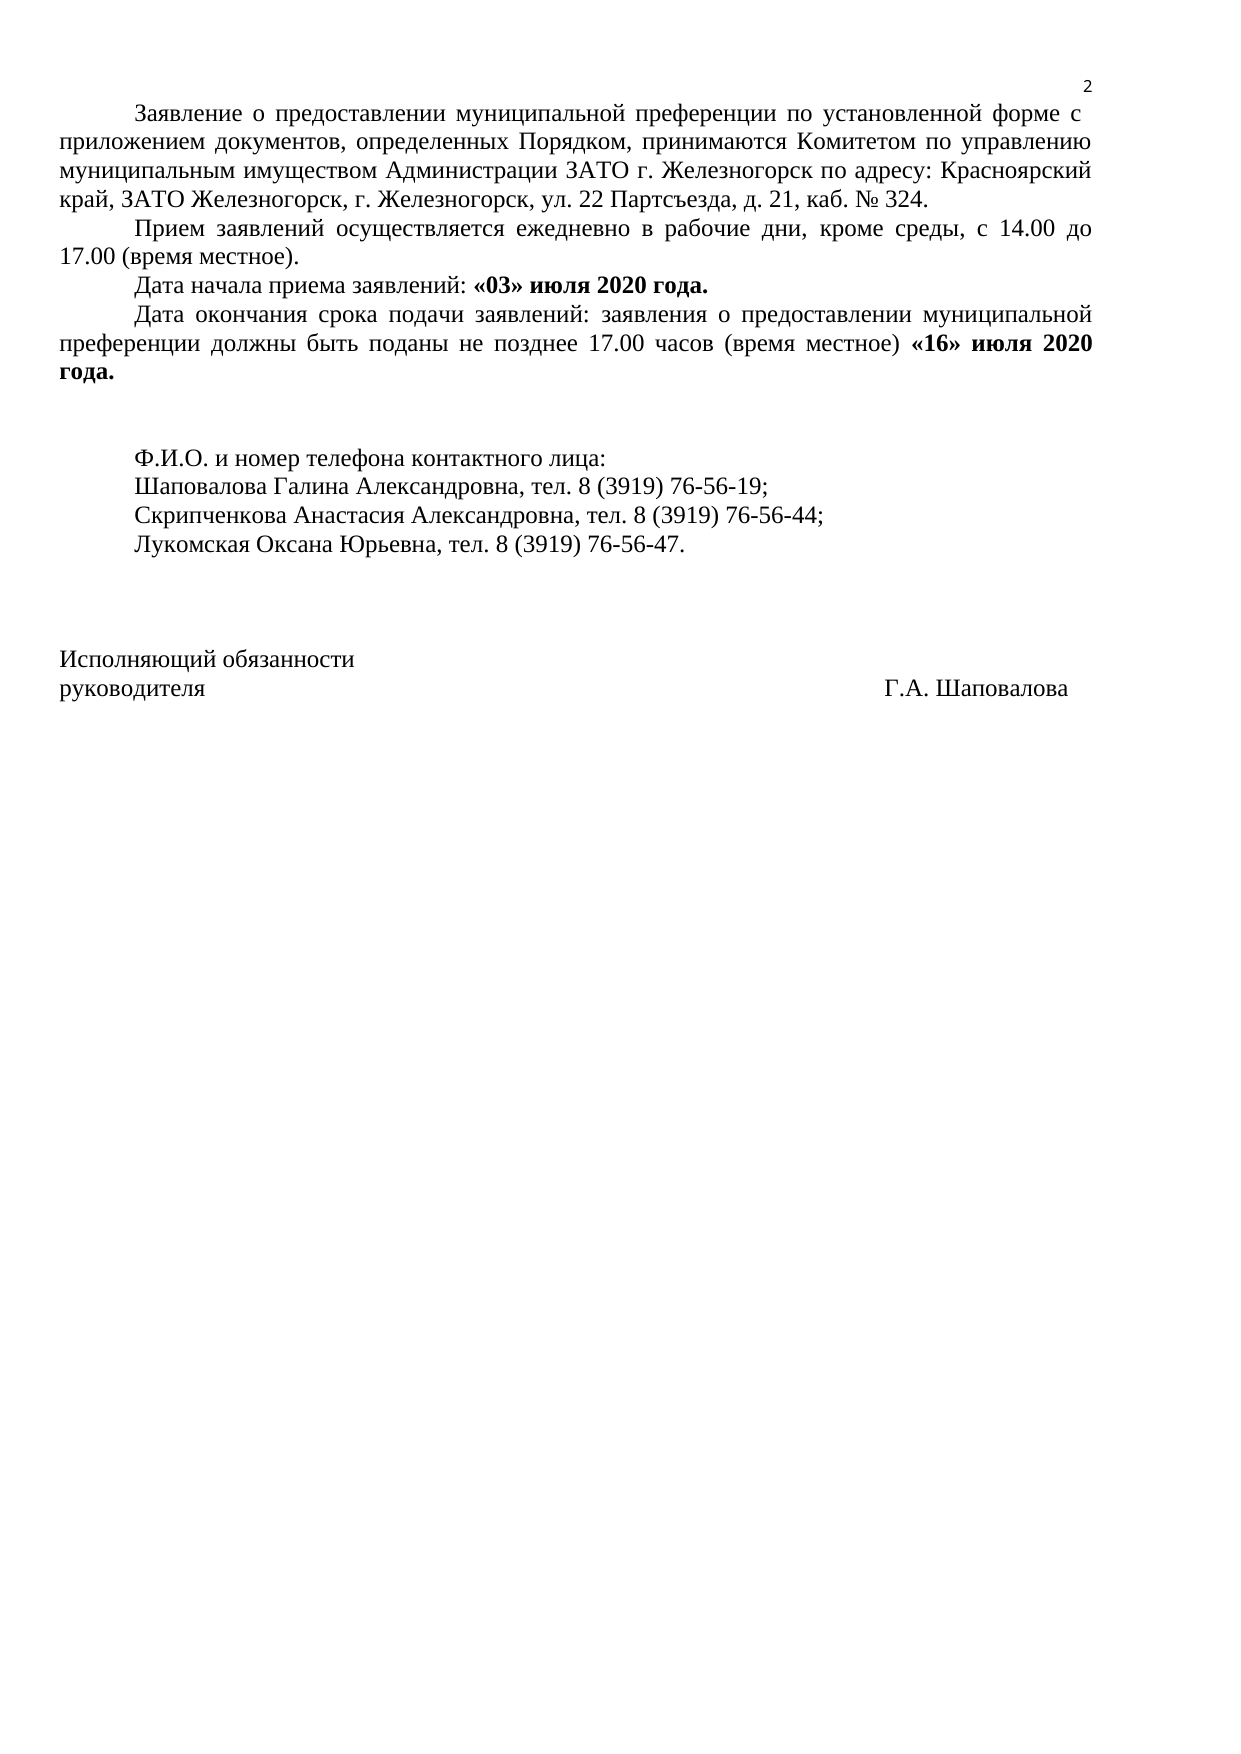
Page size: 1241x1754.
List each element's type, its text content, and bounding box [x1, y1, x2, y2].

text Шаповалова Галина Александровна, тел. 8 (3919) 76-56-19; [59, 471, 1092, 500]
text Лукомская Оксана Юрьевна, тел. 8 (3919) 76-56-47. [59, 529, 1092, 558]
text руководителя Г.А. Шаповалова [59, 673, 1092, 701]
text Дата окончания срока подачи заявлений: заявления о предоставлении муниципальной преференции должны быть поданы не позднее 17.00 часов (время местное) «16» июля 2020 года. [59, 299, 1092, 385]
text Прием заявлений осуществляется ежедневно в рабочие дни, кроме среды, с 14.00 до 17.00 (время местное). [59, 213, 1092, 270]
text Скрипченкова Анастасия Александровна, тел. 8 (3919) 76-56-44; [59, 500, 1092, 529]
text Исполняющий обязанности [59, 644, 1092, 673]
text Дата начала приема заявлений: «03» июля 2020 года. [59, 270, 1092, 299]
text Заявление о предоставлении муниципальной преференции по установленной форме с приложением документов, определенных Порядком, принимаются Комитетом по управлению муниципальным имуществом Администрации ЗАТО г. Железногорск по адресу: Красноярский край, ЗАТО Железногорск, г. Железногорск, ул. 22 Партсъезда, д. 21, каб. № 324. [59, 98, 1092, 213]
text Ф.И.О. и номер телефона контактного лица: [59, 443, 1092, 471]
